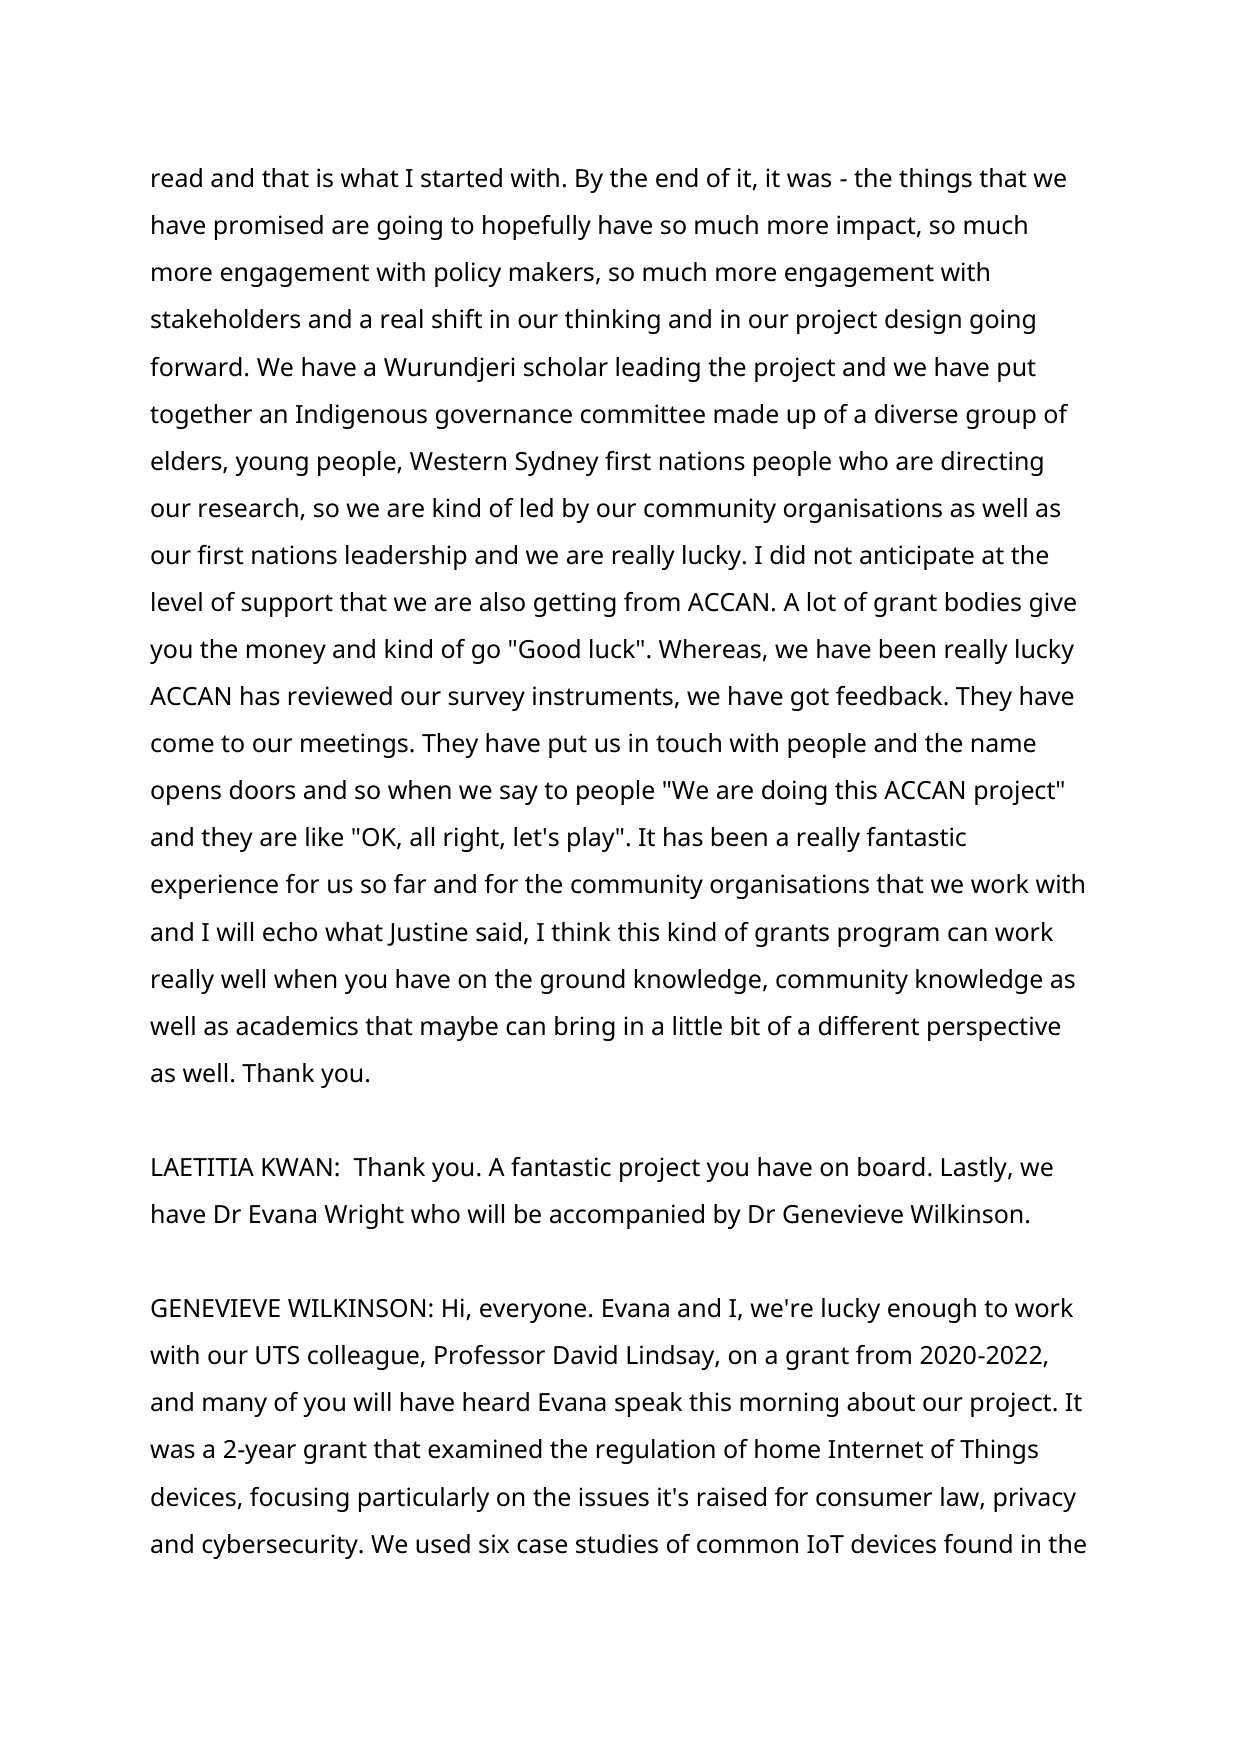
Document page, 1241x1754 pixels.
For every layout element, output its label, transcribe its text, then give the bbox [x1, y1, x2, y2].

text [150, 150, 1090, 1092]
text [150, 1280, 1090, 1562]
text LAETITIA KWAN: Thank you. A fantastic project you have on board. Lastly, we have Dr Evana Wright who will be accompanied by Dr Genevieve Wilkinson. [150, 1139, 1090, 1233]
